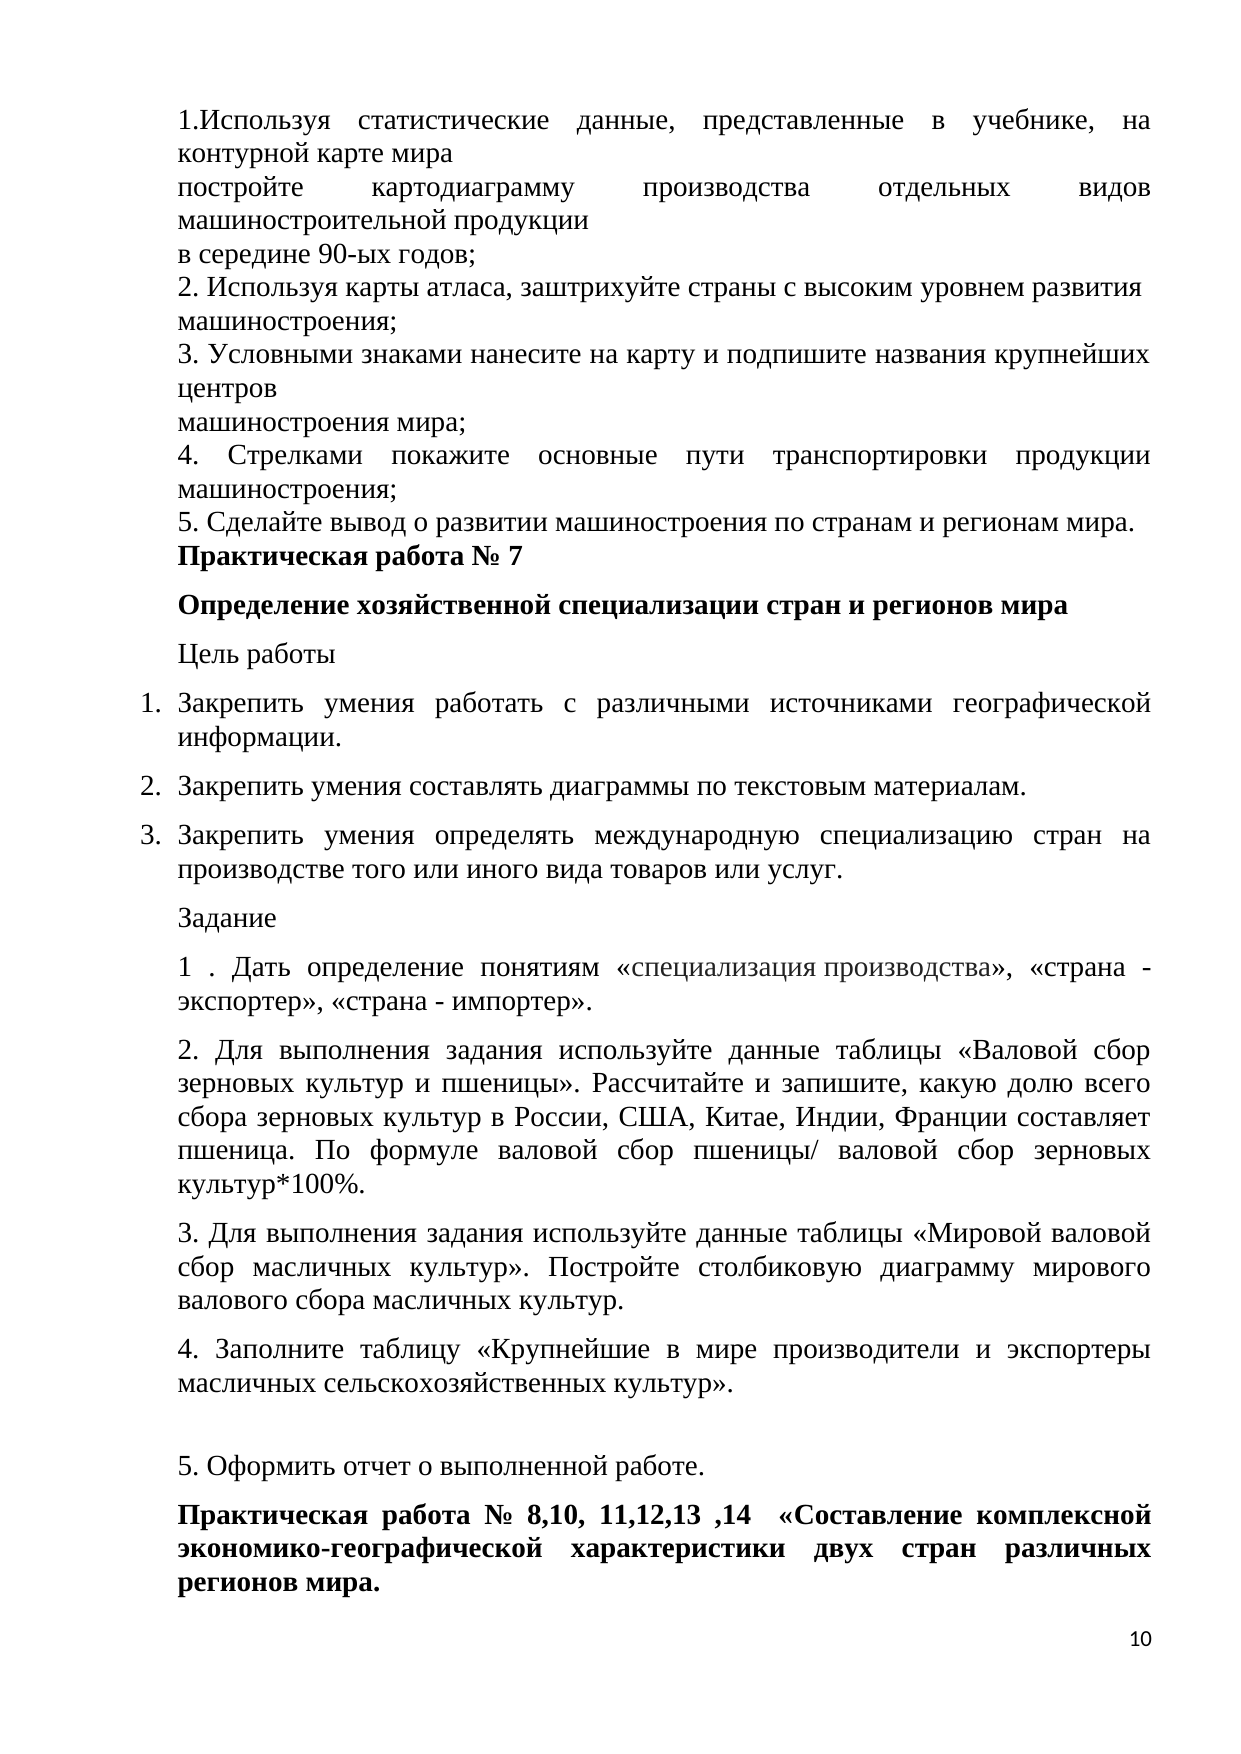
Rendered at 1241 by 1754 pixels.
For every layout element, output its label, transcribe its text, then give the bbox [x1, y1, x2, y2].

text 2. Для выполнения задания используйте данные таблицы «Валовой сбор зерновых культур и пшеницы». Рассчитайте и запишите, какую долю всего сбора зерновых культур в России, США, Китае, Индии, Франции составляет пшеница. По формуле валовой сбор пшеницы/ валовой сбор зерновых культур*100%. [177, 1032, 1152, 1199]
text в середине 90-ых годов; [177, 236, 1152, 269]
text 2. Используя карты атласа, заштрихуйте страны с высоким уровнем развития [177, 269, 1152, 303]
text 5. Оформить отчет о выполненной работе. [177, 1448, 1152, 1481]
text 3. Условными знаками нанесите на карту и подпишите названия крупнейших центров [177, 337, 1152, 404]
text 1.Используя статистические данные, представленные в учебнике, на контурной карте мира [177, 102, 1152, 169]
text машиностроения; [177, 303, 1152, 337]
text Цель работы [177, 636, 1152, 670]
text 5. Сделайте вывод о развитии машиностроения по странам и регионам мира. [177, 504, 1152, 538]
text Практическая работа № 7 [177, 538, 1152, 571]
text Определение хозяйственной специализации стран и регионов мира [177, 587, 1152, 621]
text 1 . Дать определение понятиям «специализация производства», «страна - экспортер», «страна - импортер». [177, 949, 1152, 1016]
text Практическая работа № 8,10, 11,12,13 ,14 «Составление комплексной экономико-географической характеристики двух стран различных регионов мира. [177, 1497, 1152, 1597]
text 4. Стрелками покажите основные пути транспортировки продукции машиностроения; [177, 437, 1152, 504]
list Закрепить умения составлять диаграммы по текстовым материалам. [140, 768, 1152, 802]
text машиностроения мира; [177, 404, 1152, 437]
list Закрепить умения определять международную специализацию стран на производстве того или иного вида товаров или услуг. [140, 817, 1152, 884]
text 4. Заполните таблицу «Крупнейшие в мире производители и экспортеры масличных сельскохозяйственных культур». [177, 1331, 1152, 1398]
text 3. Для выполнения задания используйте данные таблицы «Мировой валовой сбор масличных культур». Постройте столбиковую диаграмму мирового валового сбора масличных культур. [177, 1215, 1152, 1316]
list Закрепить умения работать с различными источниками географической информации. [140, 685, 1152, 752]
text постройте картодиаграмму производства отдельных видов машиностроительной продукции [177, 169, 1152, 236]
text Задание [177, 900, 1152, 933]
